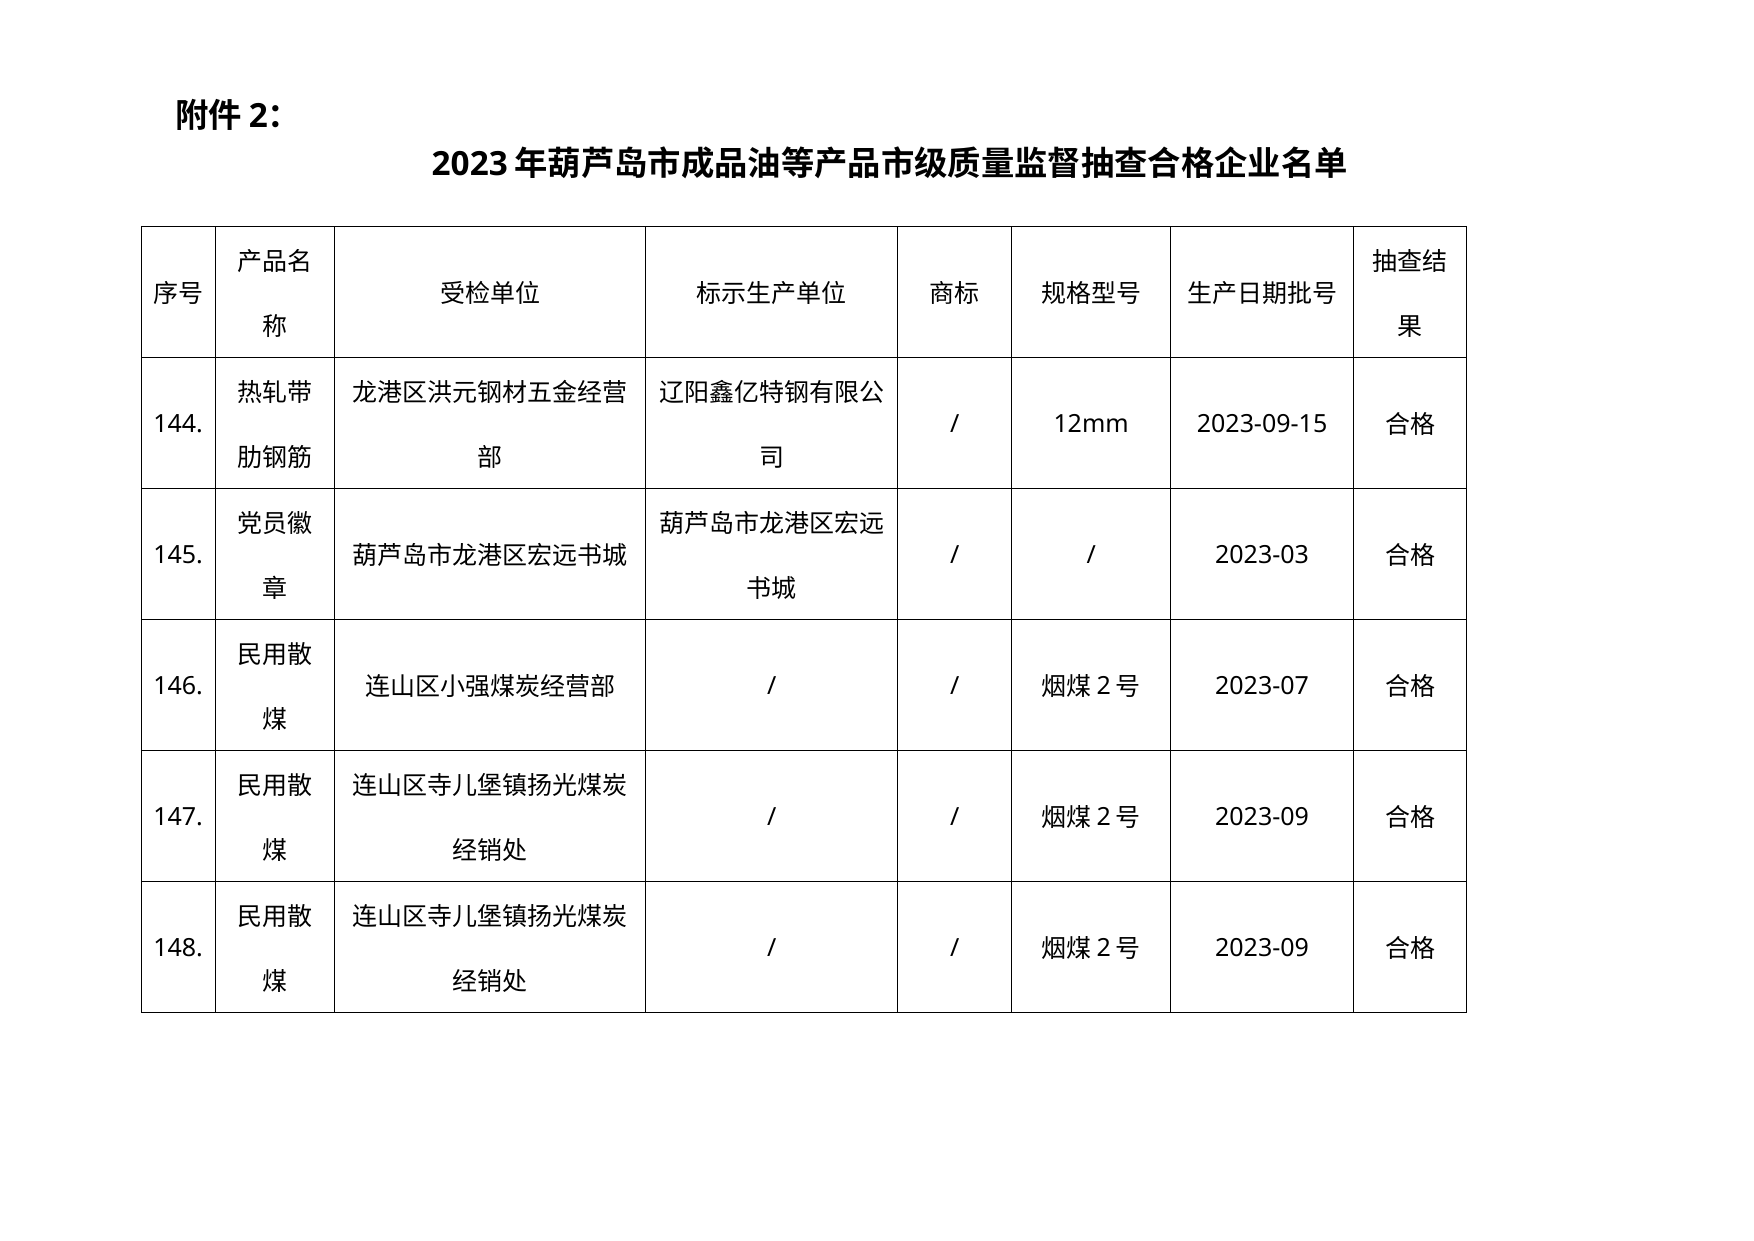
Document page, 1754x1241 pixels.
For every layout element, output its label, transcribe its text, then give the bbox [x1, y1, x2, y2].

table_cell 合格 [1354, 751, 1466, 881]
table_cell 合格 [1354, 358, 1466, 488]
table_cell 合格 [1354, 620, 1466, 750]
table_cell 龙港区洪元钢材五金经营部 [335, 358, 645, 488]
table_cell 辽阳鑫亿特钢有限公司 [646, 358, 897, 488]
table_cell [142, 489, 215, 619]
table_cell [142, 358, 215, 488]
table_cell 党员徽章 [216, 489, 334, 619]
table_cell / [646, 882, 897, 1012]
table_cell 12mm [1012, 358, 1170, 488]
table_cell [142, 751, 215, 881]
table_header 商标 [898, 227, 1011, 357]
table_cell / [646, 620, 897, 750]
table_cell [142, 882, 215, 1012]
table_cell 连山区小强煤炭经营部 [335, 620, 645, 750]
table_header 生产日期批号 [1171, 227, 1353, 357]
table_cell 2023-09 [1171, 751, 1353, 881]
table_cell / [646, 751, 897, 881]
table_cell 烟煤2号 [1012, 751, 1170, 881]
table_header 规格型号 [1012, 227, 1170, 357]
table_cell / [898, 882, 1011, 1012]
table_cell 连山区寺儿堡镇扬光煤炭经销处 [335, 882, 645, 1012]
table_cell 民用散煤 [216, 882, 334, 1012]
table_cell / [1012, 489, 1170, 619]
table_cell 2023-07 [1171, 620, 1353, 750]
table_cell / [898, 358, 1011, 488]
table_cell 合格 [1354, 882, 1466, 1012]
table_cell 烟煤2号 [1012, 620, 1170, 750]
table_cell / [898, 489, 1011, 619]
table_cell 烟煤2号 [1012, 882, 1170, 1012]
table_cell 民用散煤 [216, 620, 334, 750]
table_header 序号 [142, 227, 215, 357]
table_header 受检单位 [335, 227, 645, 357]
table_cell 热轧带肋钢筋 [216, 358, 334, 488]
table_cell 2023-09-15 [1171, 358, 1353, 488]
table_cell 葫芦岛市龙港区宏远书城 [646, 489, 897, 619]
table_cell 民用散煤 [216, 751, 334, 881]
table_cell 2023-09 [1171, 882, 1353, 1012]
table_cell [142, 620, 215, 750]
table_header 产品名称 [216, 227, 334, 357]
table_cell 合格 [1354, 489, 1466, 619]
table_cell 葫芦岛市龙港区宏远书城 [335, 489, 645, 619]
table_cell 连山区寺儿堡镇扬光煤炭经销处 [335, 751, 645, 881]
table_header 标示生产单位 [646, 227, 897, 357]
table_cell 2023-03 [1171, 489, 1353, 619]
table_header 抽查结果 [1354, 227, 1466, 357]
table_cell / [898, 620, 1011, 750]
table_cell / [898, 751, 1011, 881]
